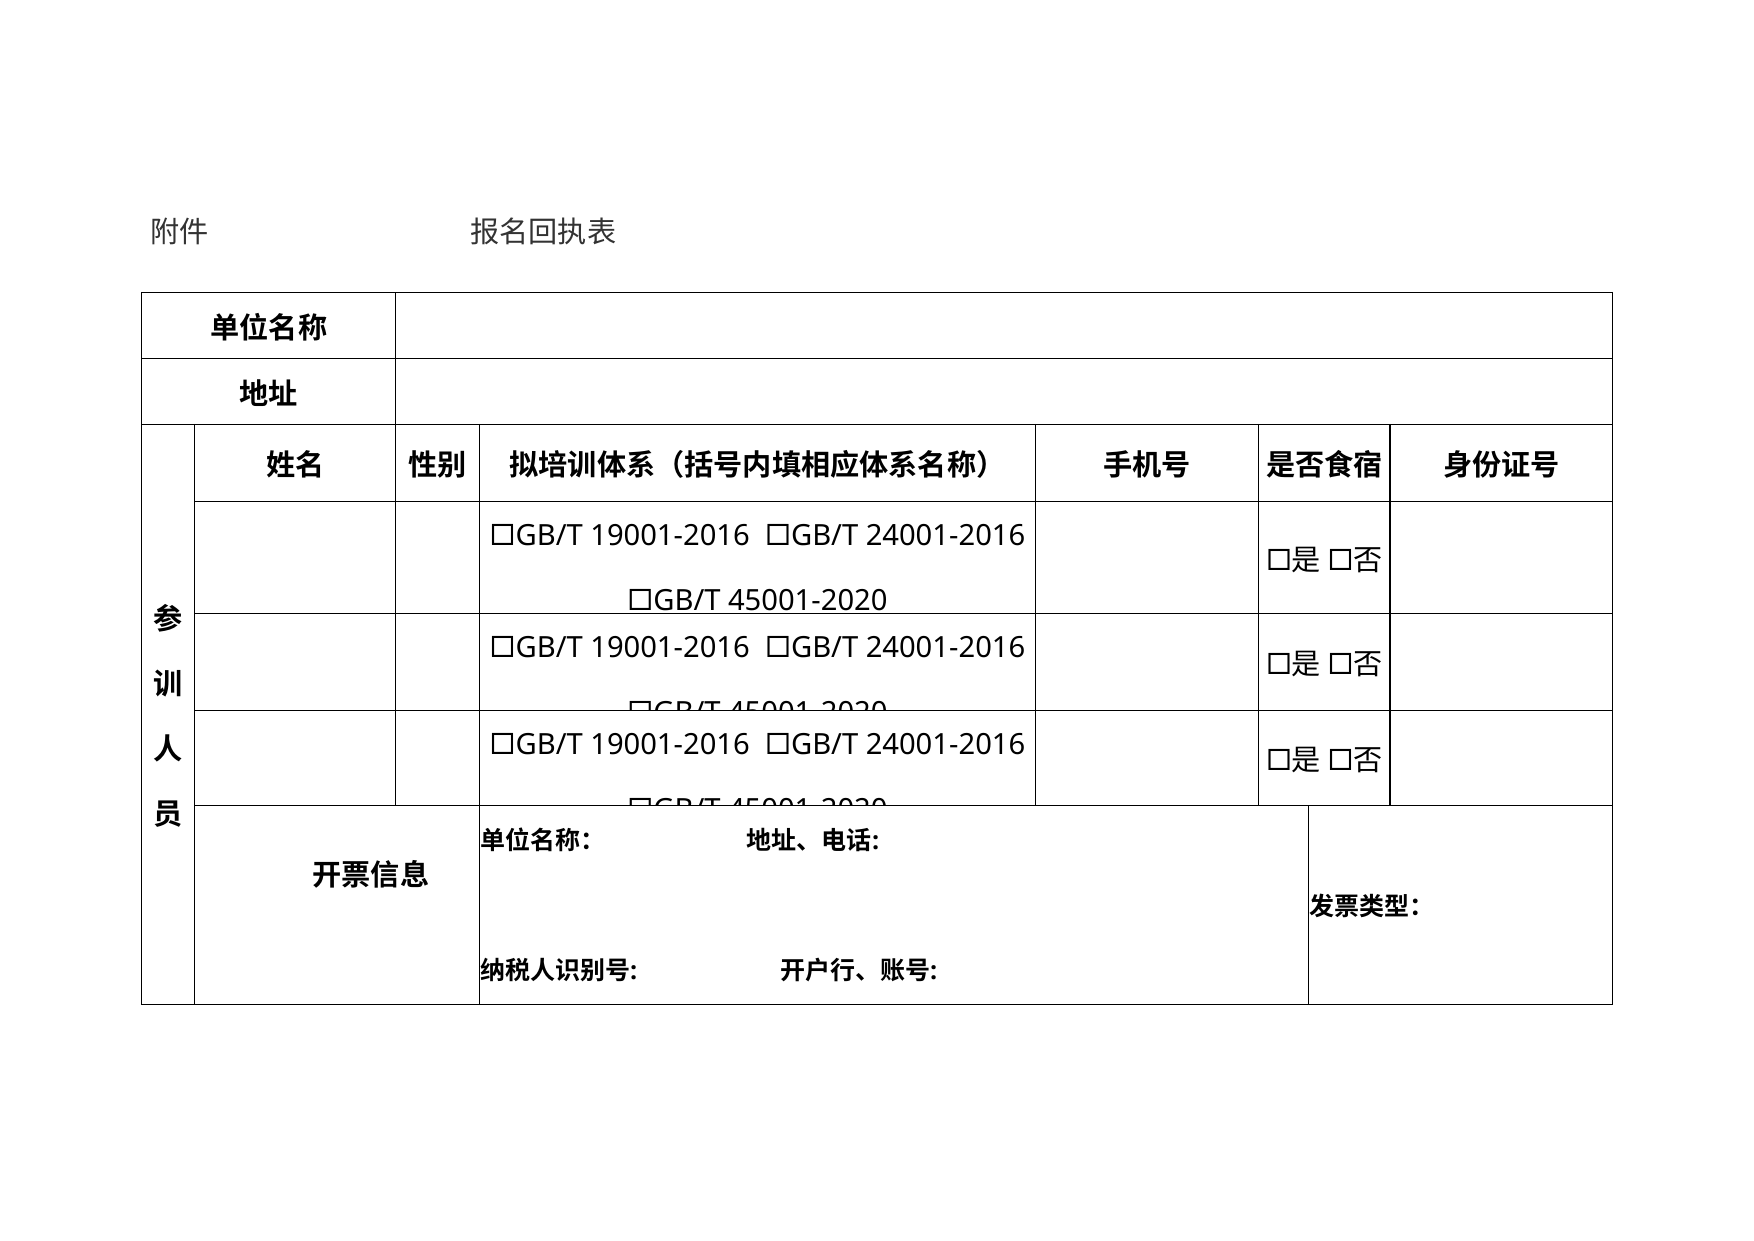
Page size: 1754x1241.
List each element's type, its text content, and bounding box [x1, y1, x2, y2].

table_cell [1036, 711, 1258, 805]
table_cell 是 否 [1259, 614, 1389, 710]
table_cell 性别 [396, 425, 479, 501]
table_cell [1036, 502, 1258, 612]
table_cell [1036, 614, 1258, 710]
table_cell [195, 614, 395, 710]
table_cell [396, 614, 479, 710]
table_cell 地址 [142, 359, 395, 424]
table_cell 姓名 [195, 425, 395, 501]
table_cell [396, 711, 479, 805]
table_cell 是否食宿 [1259, 425, 1389, 501]
table_cell GB/T 19001-2016 GB/T 24001-2016 GB/T 45001-2020 [480, 502, 1035, 612]
table_cell [396, 502, 479, 612]
table_cell 拟培训体系（括号内填相应体系名称） [480, 425, 1035, 501]
table_cell [195, 711, 395, 805]
table_cell 发票类型： [1309, 806, 1612, 1004]
table_cell 开票信息 [195, 806, 479, 1004]
table_cell [195, 502, 395, 612]
table_header 单位名称 [142, 293, 395, 358]
table_cell 手机号 [1036, 425, 1258, 501]
table_cell 单位名称： 地址、电话: 纳税人识别号: 开户行、账号: [480, 806, 1308, 1004]
table_cell 是 否 [1259, 711, 1389, 805]
table_cell [1391, 711, 1612, 805]
table_cell [396, 359, 1612, 424]
table_cell 是 否 [1259, 502, 1389, 612]
table_cell GB/T 19001-2016 GB/T 24001-2016 GB/T 45001-2020 [480, 711, 1035, 805]
subtitle 附件 报名回执表 [150, 198, 1604, 263]
table_cell [1391, 502, 1612, 612]
table_cell 参 训 人 员 [142, 425, 194, 1004]
table_header [396, 293, 1612, 358]
table_cell GB/T 19001-2016 GB/T 24001-2016 GB/T 45001-2020 [480, 614, 1035, 710]
table_cell 身份证号 [1391, 425, 1612, 501]
table_cell [1391, 614, 1612, 710]
